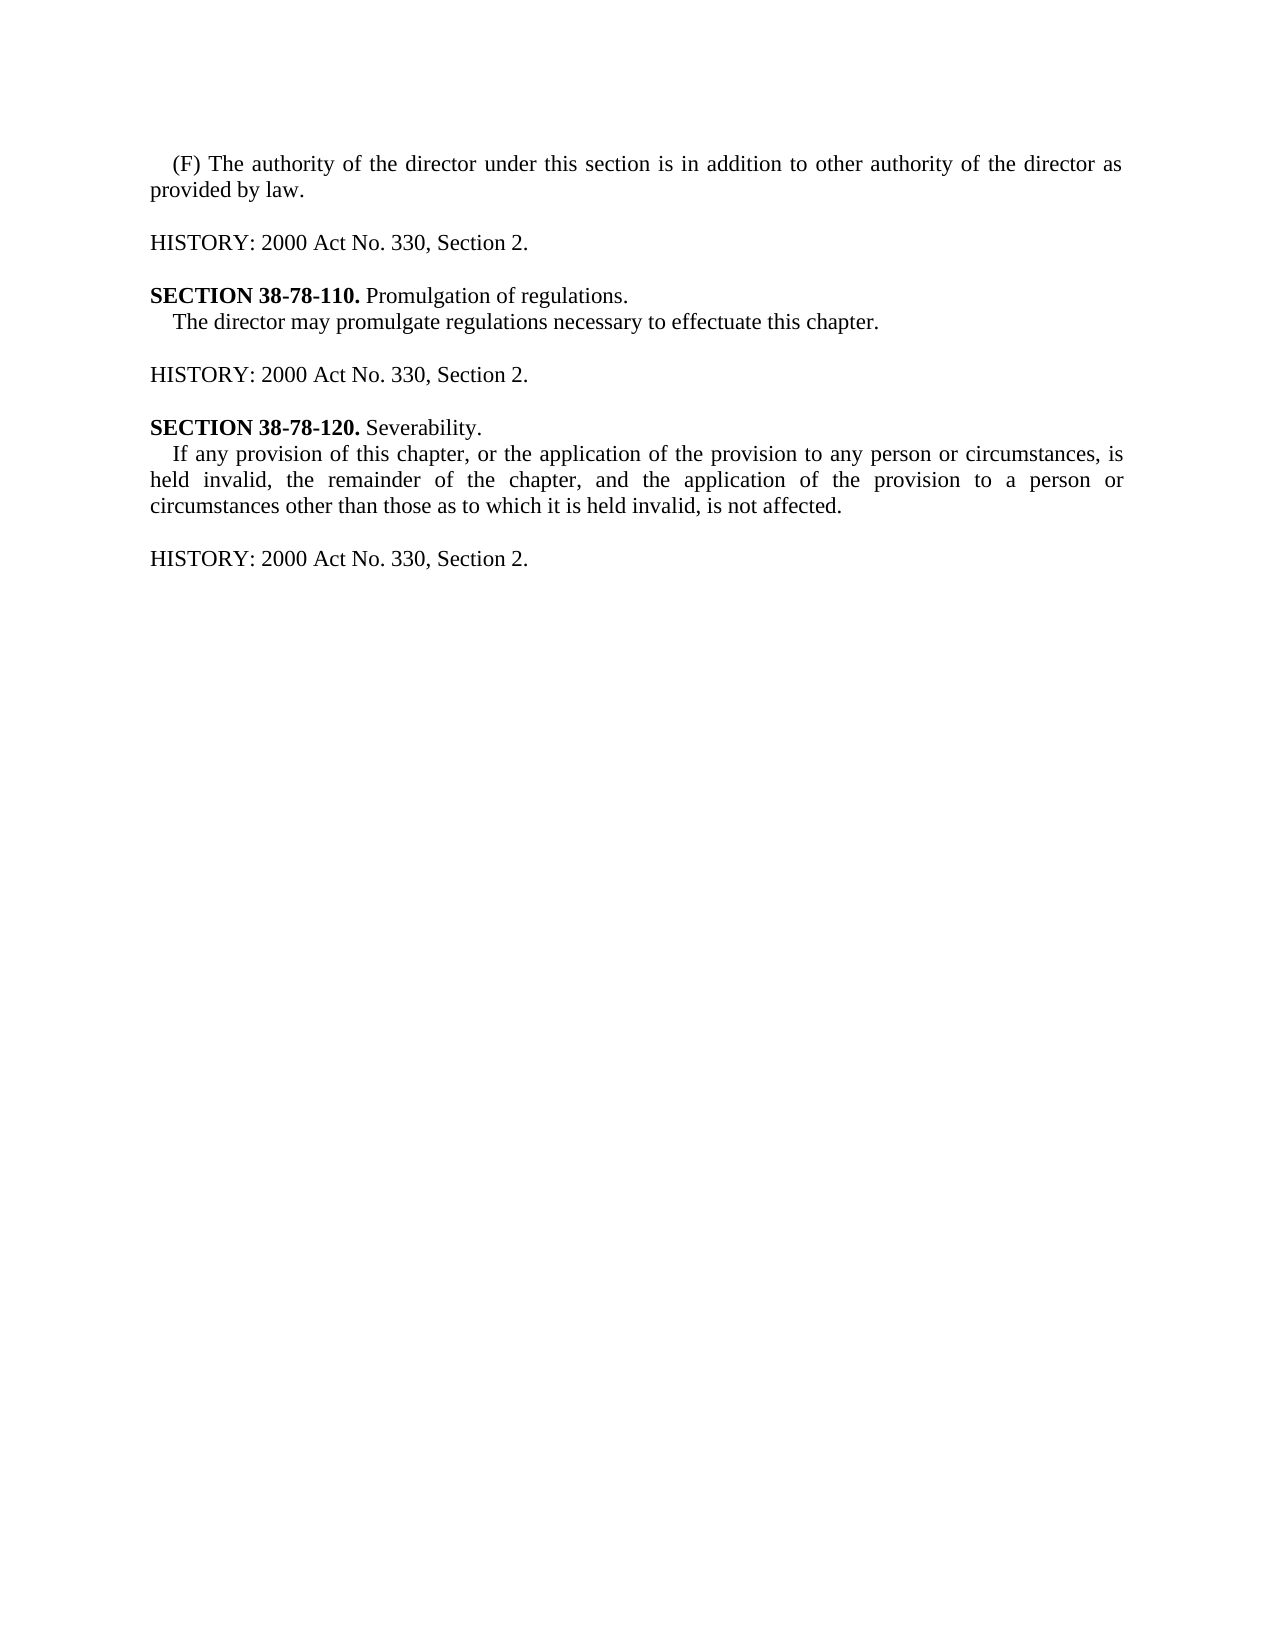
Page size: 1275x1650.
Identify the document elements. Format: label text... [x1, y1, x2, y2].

text HISTORY: 2000 Act No. 330, Section 2. [150, 545, 1125, 572]
text (F) The authority of the director under this section is in addition to other authority of the director as provided by law. [150, 150, 1125, 203]
text SECTION 38-78-120. Severability. [150, 413, 1125, 440]
text HISTORY: 2000 Act No. 330, Section 2. [150, 229, 1125, 255]
text If any provision of this chapter, or the application of the provision to any person or circumstances, is held invalid, the remainder of the chapter, and the application of the provision to a person or circumstances other than those as to which it is held invalid, is not affected. [150, 440, 1125, 519]
text The director may promulgate regulations necessary to effectuate this chapter. [150, 308, 1125, 334]
text SECTION 38-78-110. Promulgation of regulations. [150, 282, 1125, 308]
text HISTORY: 2000 Act No. 330, Section 2. [150, 361, 1125, 387]
